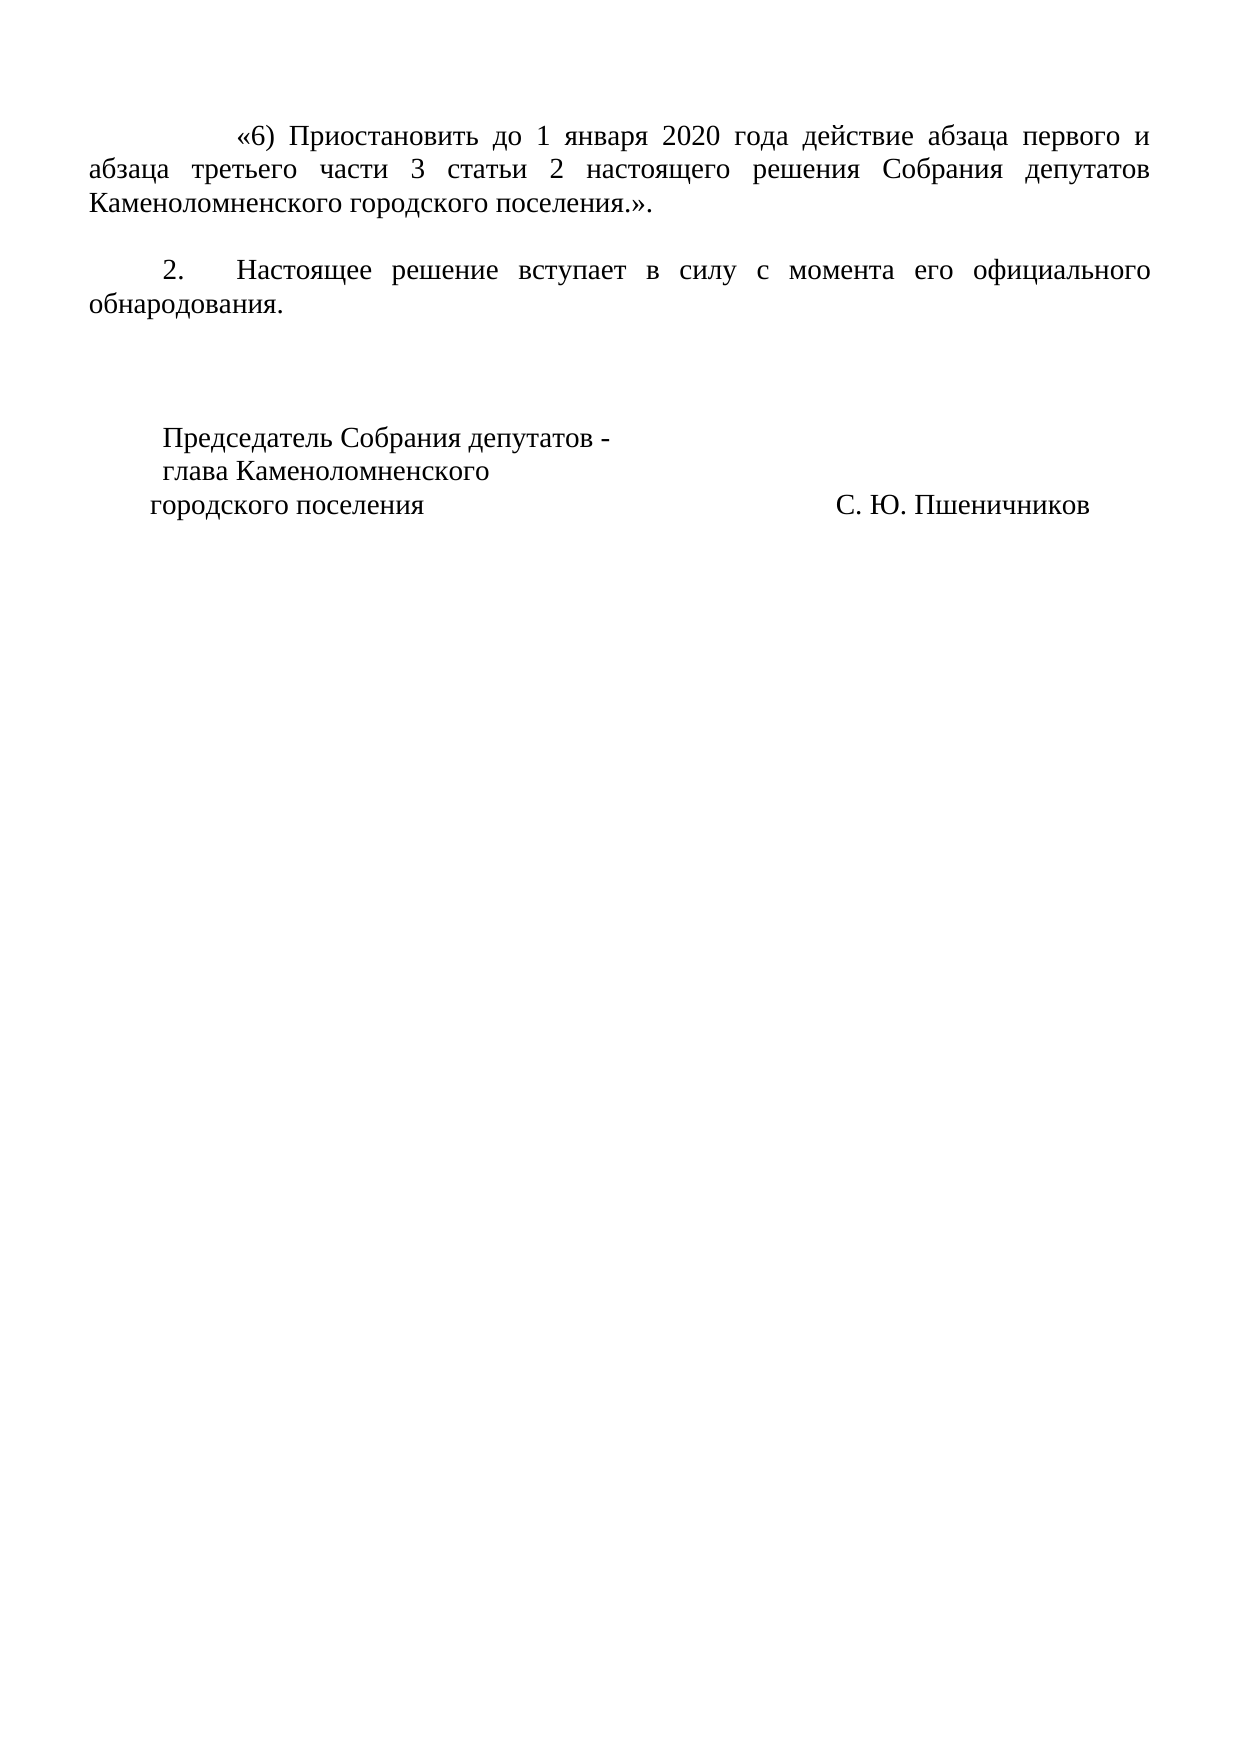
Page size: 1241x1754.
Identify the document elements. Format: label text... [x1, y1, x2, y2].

text Председатель Собрания депутатов - [88, 420, 1152, 453]
text «6) Приостановить до 1 января 2020 года действие абзаца первого и абзаца третьего части 3 статьи 2 настоящего решения Собрания депутатов Каменоломненского городского поселения.». [88, 118, 1152, 219]
text городского поселения С. Ю. Пшеничников [88, 487, 1152, 521]
text глава Каменоломненского [88, 453, 1152, 487]
text 2. Настоящее решение вступает в силу с момента его официального обнародования. [88, 252, 1152, 319]
